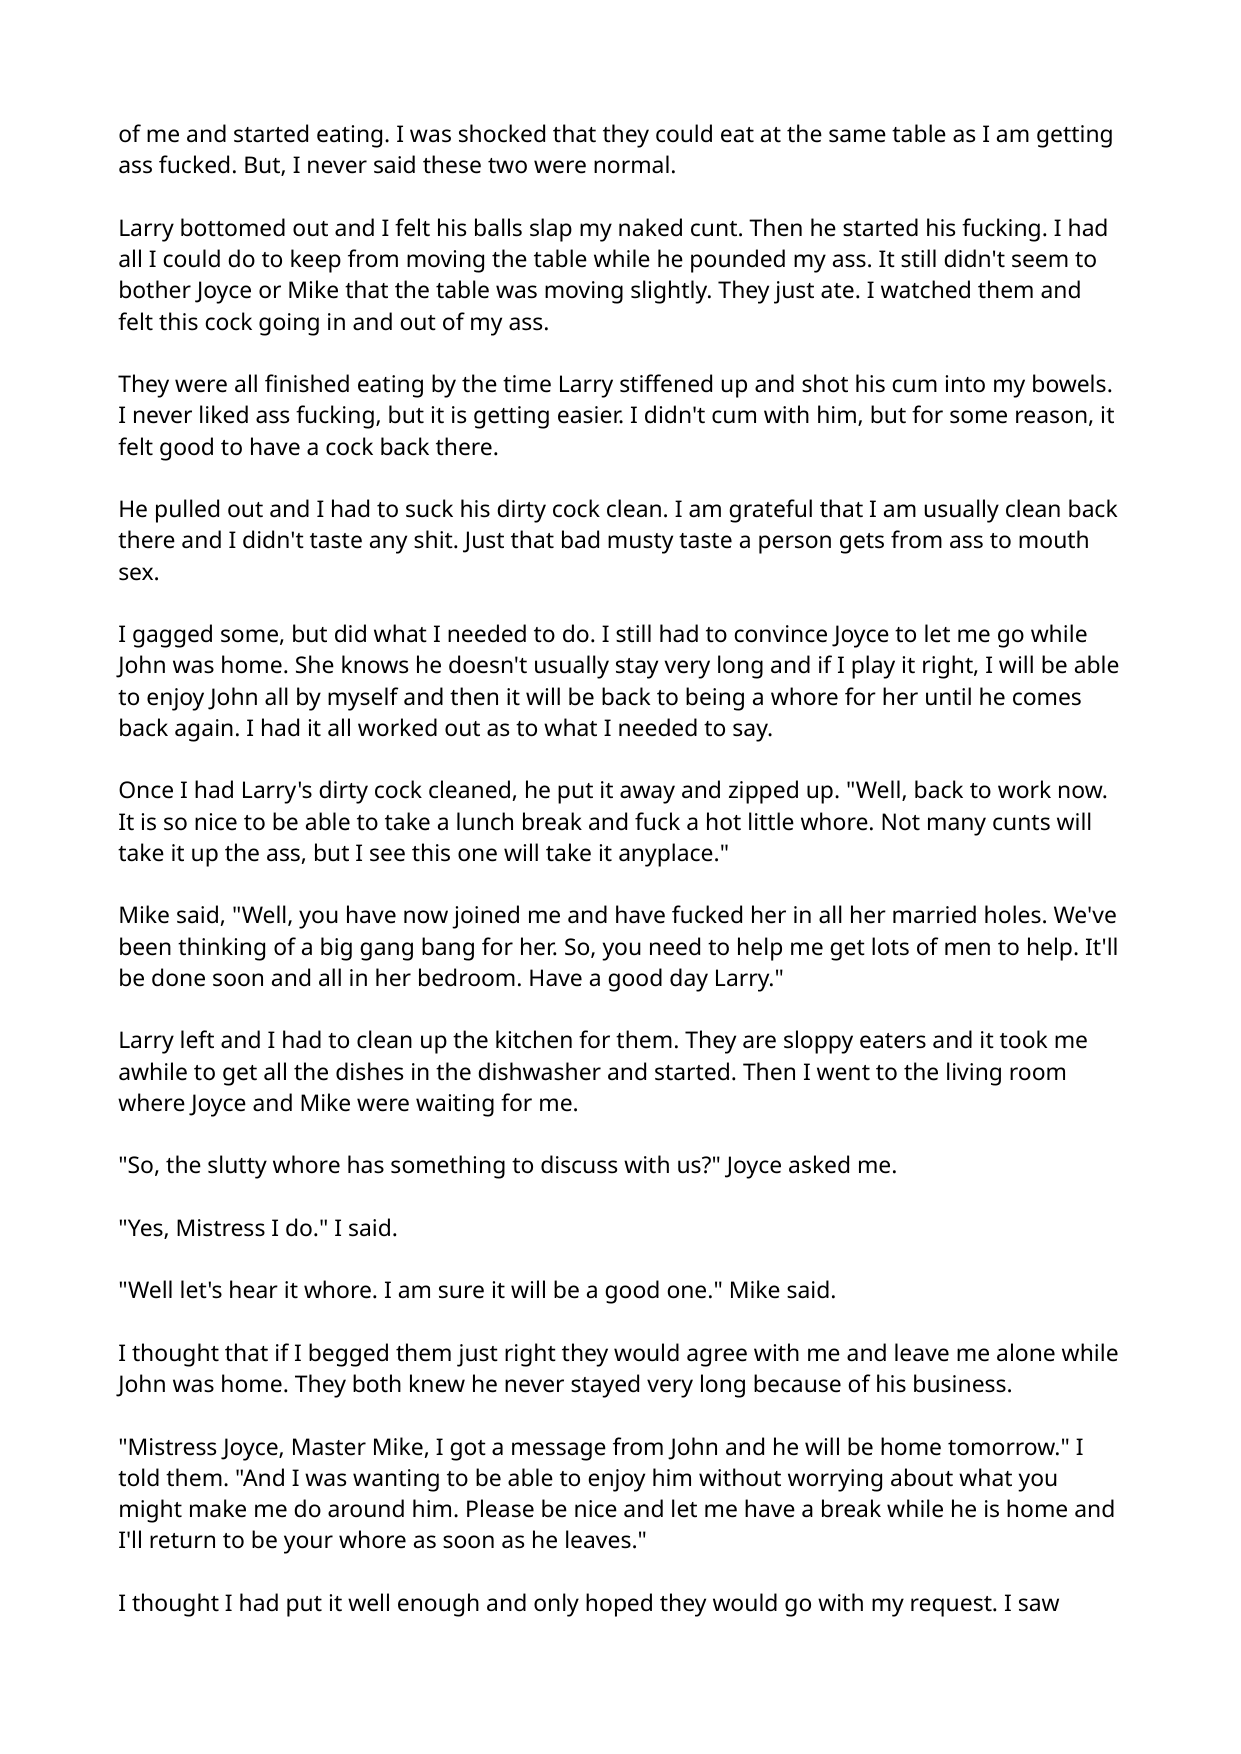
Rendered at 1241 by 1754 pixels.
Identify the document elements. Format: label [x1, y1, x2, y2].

text [118, 118, 1122, 1618]
